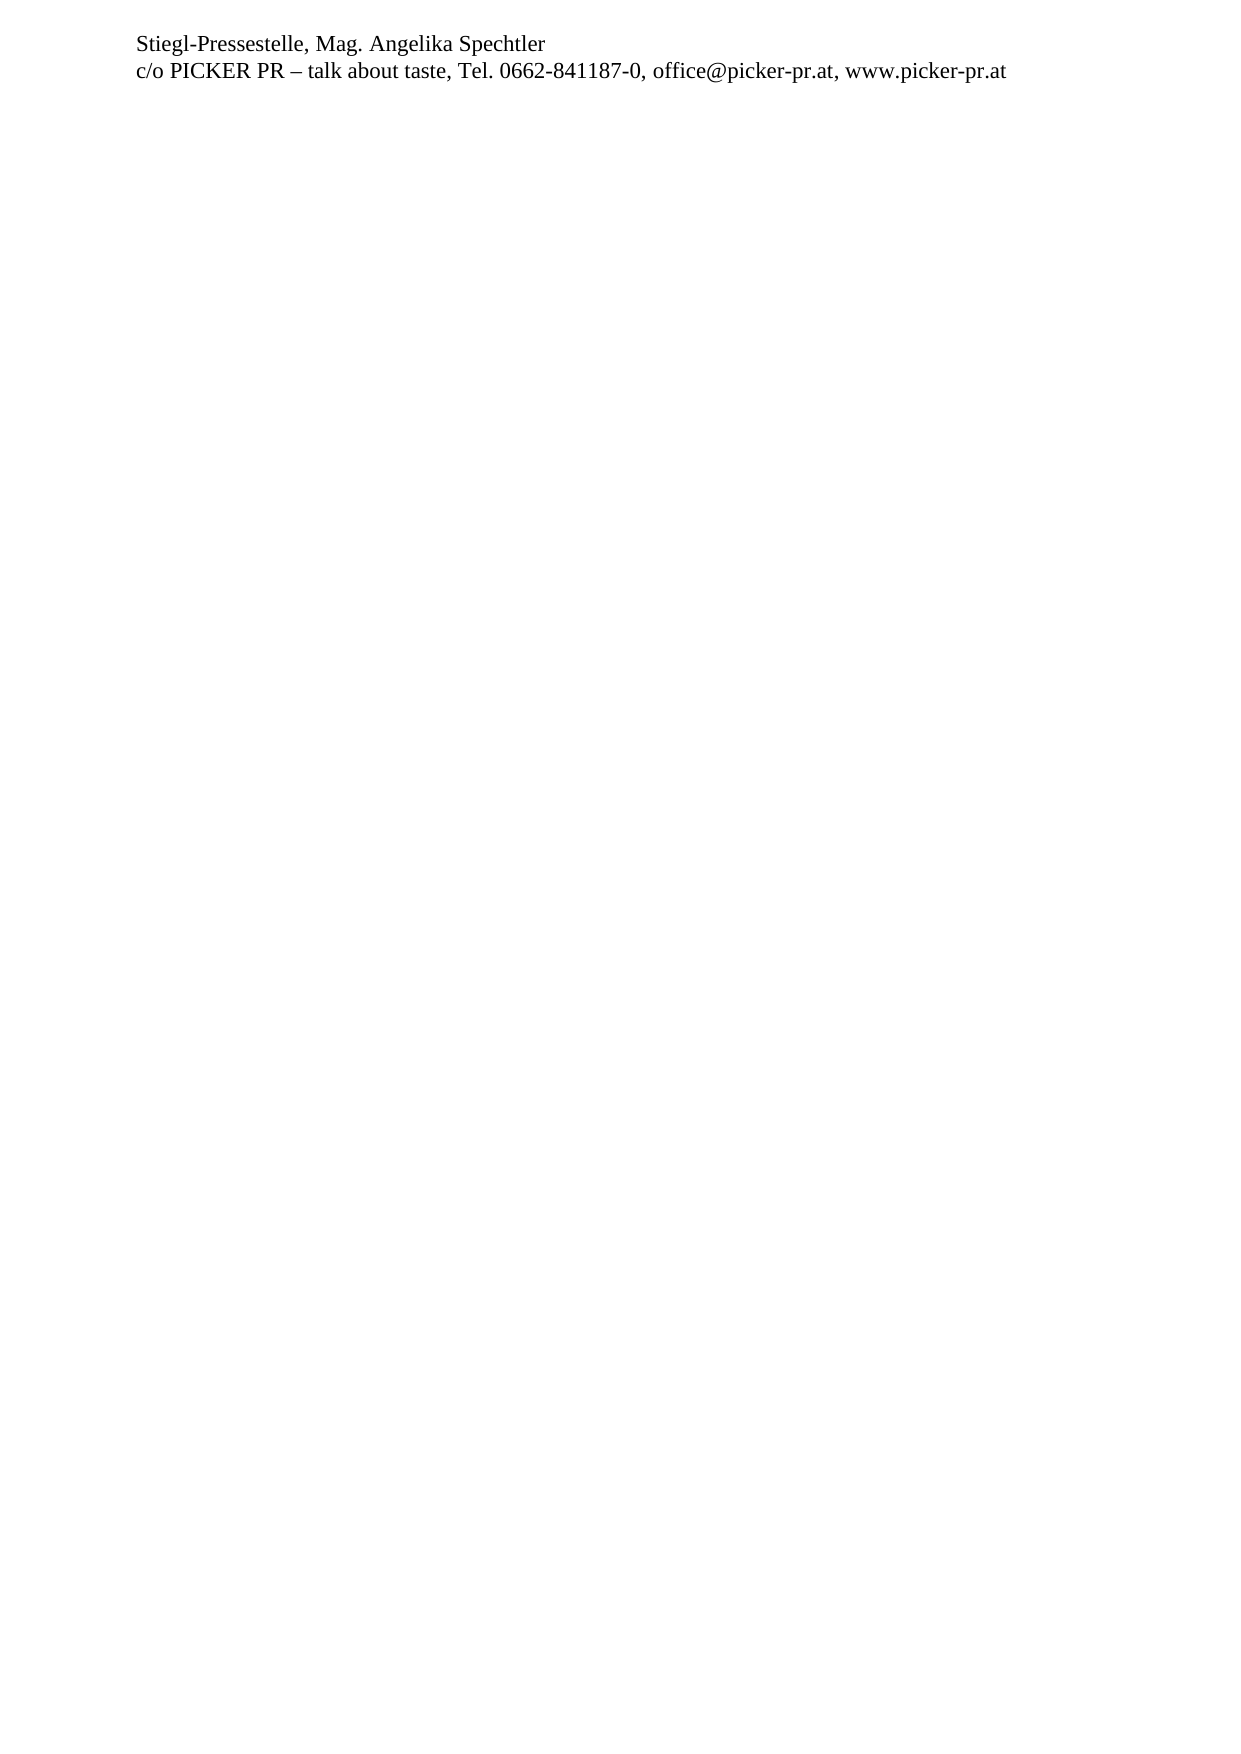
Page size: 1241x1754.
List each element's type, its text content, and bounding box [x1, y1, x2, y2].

text Stiegl-Pressestelle, Mag. Angelika Spechtler c/o PICKER PR – talk about taste, Tel. 0662-841187-0, office@picker-pr.at, www.picker-pr.at [136, 29, 1104, 84]
